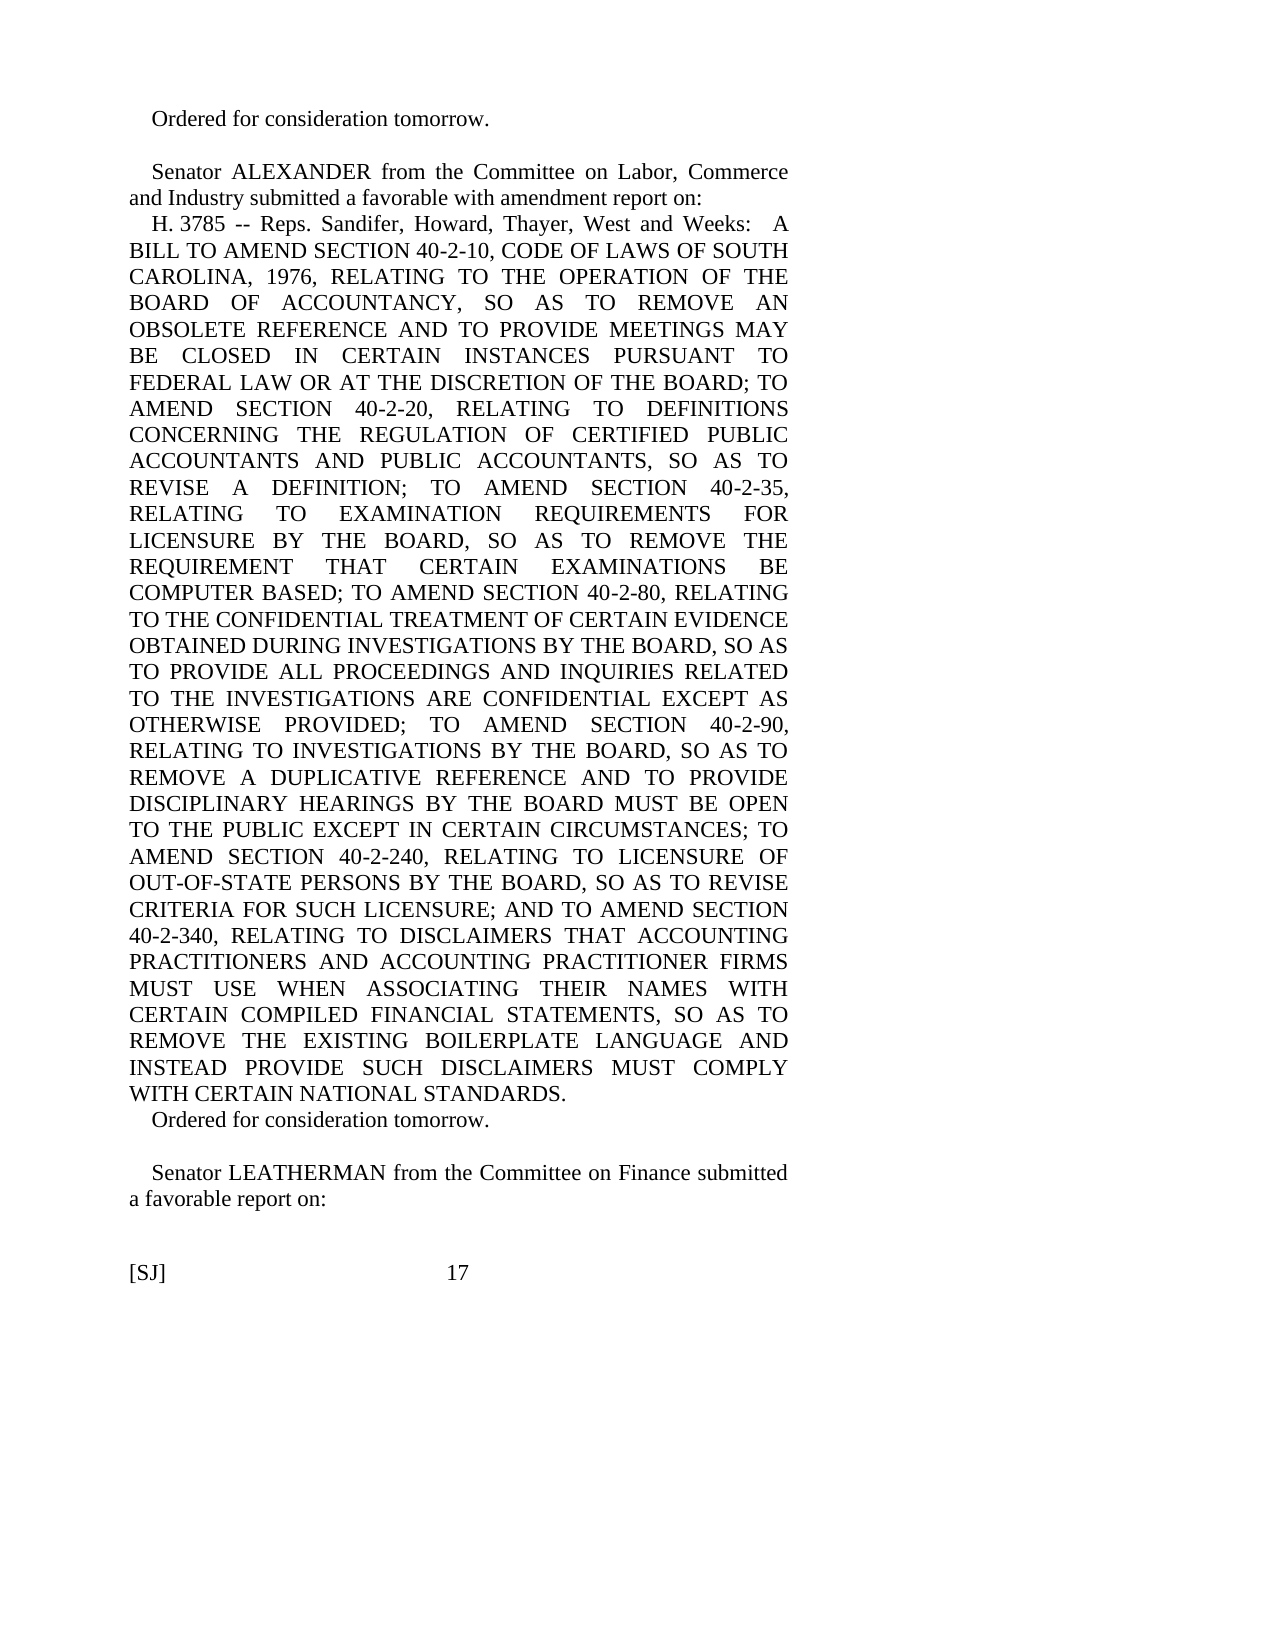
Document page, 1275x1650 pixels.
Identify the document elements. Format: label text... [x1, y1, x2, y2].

text Senator LEATHERMAN from the Committee on Finance submitted a favorable report on: [129, 1159, 789, 1212]
text H. 3785 -- Reps. Sandifer, Howard, Thayer, West and Weeks: A BILL TO AMEND SECTION 40-2-10, CODE OF LAWS OF SOUTH CAROLINA, 1976, RELATING TO THE OPERATION OF THE BOARD OF ACCOUNTANCY, SO AS TO REMOVE AN OBSOLETE REFERENCE AND TO PROVIDE MEETINGS MAY BE CLOSED IN CERTAIN INSTANCES PURSUANT TO FEDERAL LAW OR AT THE DISCRETION OF THE BOARD; TO AMEND SECTION 40-2-20, RELATING TO DEFINITIONS CONCERNING THE REGULATION OF CERTIFIED PUBLIC ACCOUNTANTS AND PUBLIC ACCOUNTANTS, SO AS TO REVISE A DEFINITION; TO AMEND SECTION 40-2-35, RELATING TO EXAMINATION REQUIREMENTS FOR LICENSURE BY THE BOARD, SO AS TO REMOVE THE REQUIREMENT THAT CERTAIN EXAMINATIONS BE COMPUTER BASED; TO AMEND SECTION 40-2-80, RELATING TO THE CONFIDENTIAL TREATMENT OF CERTAIN EVIDENCE OBTAINED DURING INVESTIGATIONS BY THE BOARD, SO AS TO PROVIDE ALL PROCEEDINGS AND INQUIRIES RELATED TO THE INVESTIGATIONS ARE CONFIDENTIAL EXCEPT AS OTHERWISE PROVIDED; TO AMEND SECTION 40-2-90, RELATING TO INVESTIGATIONS BY THE BOARD, SO AS TO REMOVE A DUPLICATIVE REFERENCE AND TO PROVIDE DISCIPLINARY HEARINGS BY THE BOARD MUST BE OPEN TO THE PUBLIC EXCEPT IN CERTAIN CIRCUMSTANCES; TO AMEND SECTION 40-2-240, RELATING TO LICENSURE OF OUT-OF-STATE PERSONS BY THE BOARD, SO AS TO REVISE CRITERIA FOR SUCH LICENSURE; AND TO AMEND SECTION 40-2-340, RELATING TO DISCLAIMERS THAT ACCOUNTING PRACTITIONERS AND ACCOUNTING PRACTITIONER FIRMS MUST USE WHEN ASSOCIATING THEIR NAMES WITH CERTAIN COMPILED FINANCIAL STATEMENTS, SO AS TO REMOVE THE EXISTING BOILERPLATE LANGUAGE AND INSTEAD PROVIDE SUCH DISCLAIMERS MUST COMPLY WITH CERTAIN NATIONAL STANDARDS. [129, 210, 789, 1106]
text Senator ALEXANDER from the Committee on Labor, Commerce and Industry submitted a favorable with amendment report on: [129, 158, 789, 210]
text Ordered for consideration tomorrow. [129, 1106, 789, 1133]
text Ordered for consideration tomorrow. [129, 105, 789, 131]
